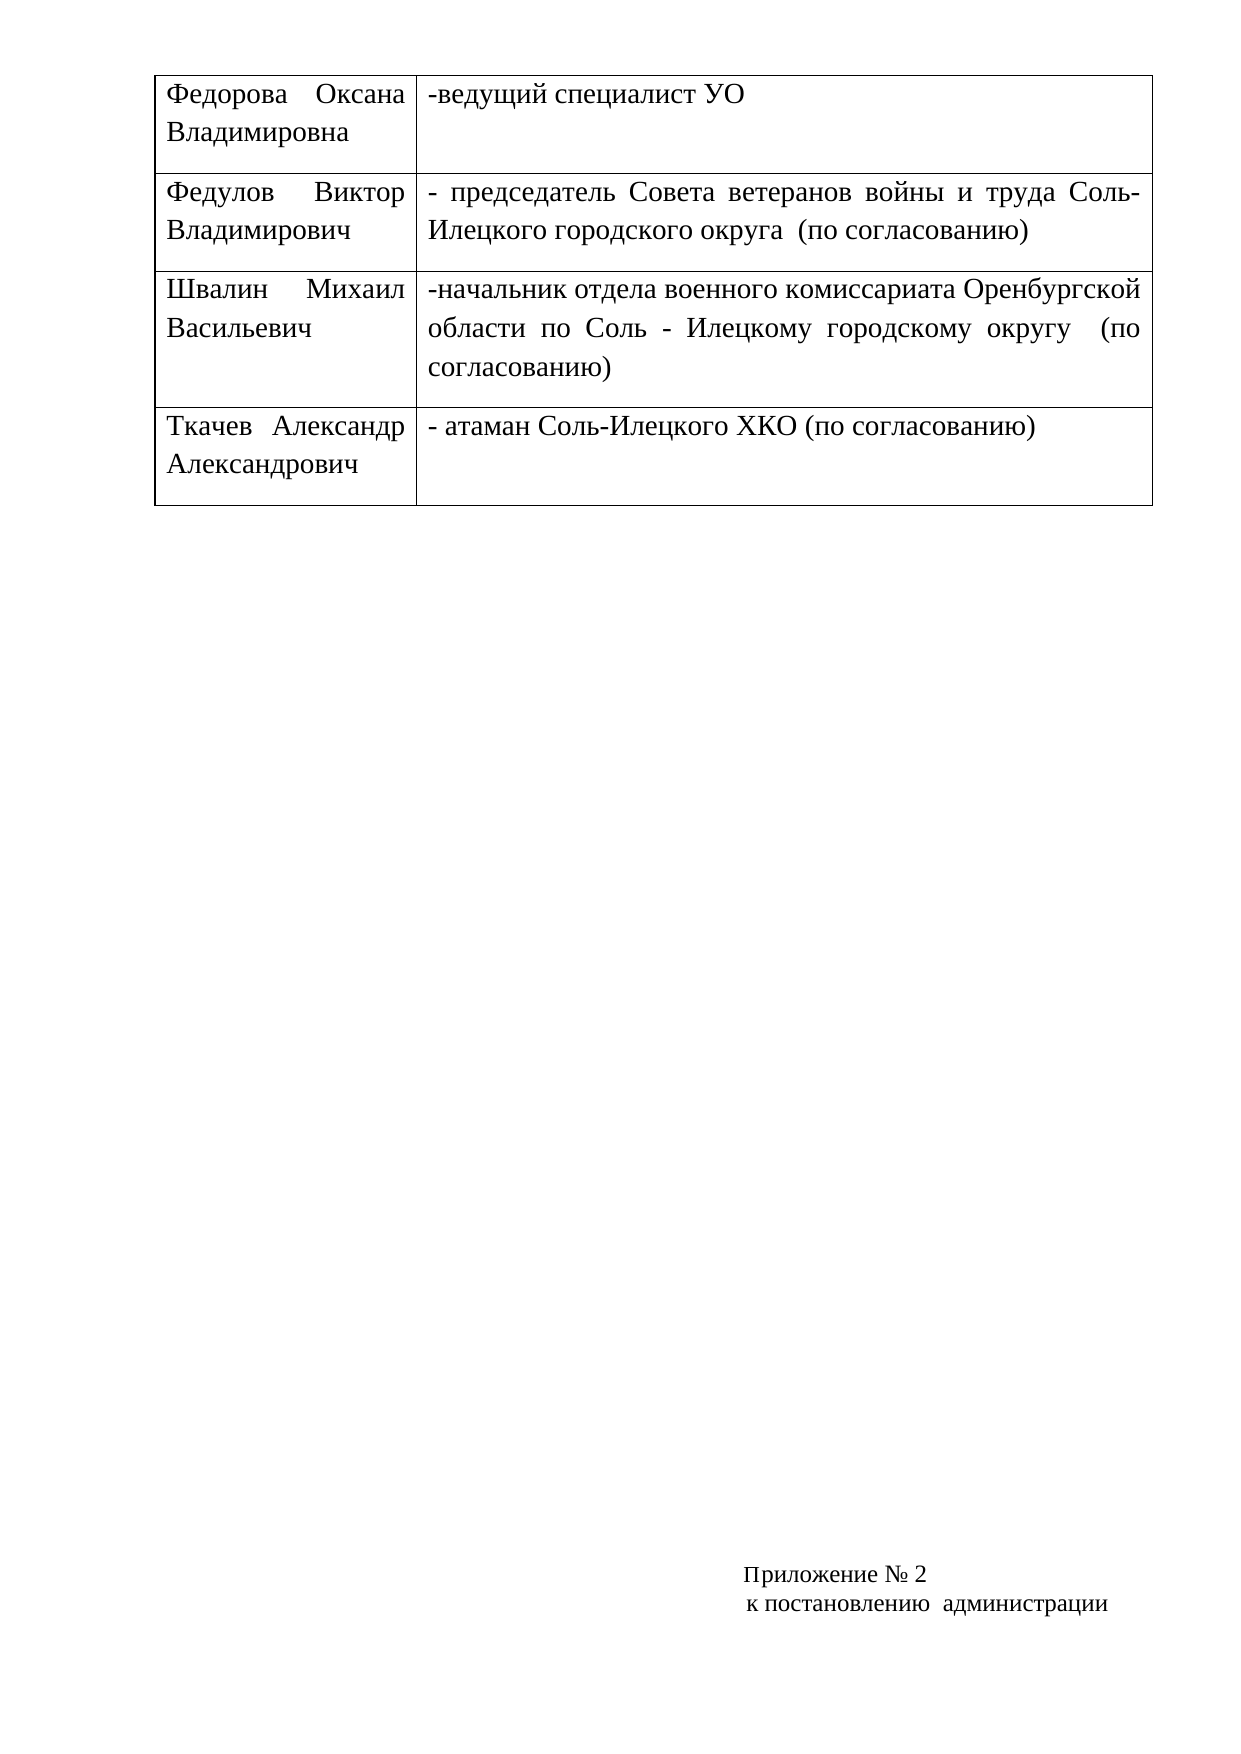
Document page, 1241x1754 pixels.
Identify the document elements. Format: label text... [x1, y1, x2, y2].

text Приложение № 2 [177, 1559, 1152, 1588]
table_cell Швалин Михаил Васильевич [156, 272, 416, 407]
table_cell -начальник отдела военного комиссариата Оренбургской области по Соль - Илецкому городскому округу (по согласованию) [417, 272, 1152, 407]
table_cell Федорова Оксана Владимировна [156, 76, 416, 173]
text к постановлению администрации [177, 1588, 1152, 1617]
table_cell Ткачев Александр Александрович [156, 408, 416, 505]
table_cell - атаман Соль-Илецкого ХКО (по согласованию) [417, 408, 1152, 505]
table_cell Федулов Виктор Владимирович [156, 174, 416, 271]
table_cell - председатель Совета ветеранов войны и труда Соль-Илецкого городского округа (по согласованию) [417, 174, 1152, 271]
table_cell -ведущий специалист УО [417, 76, 1152, 173]
